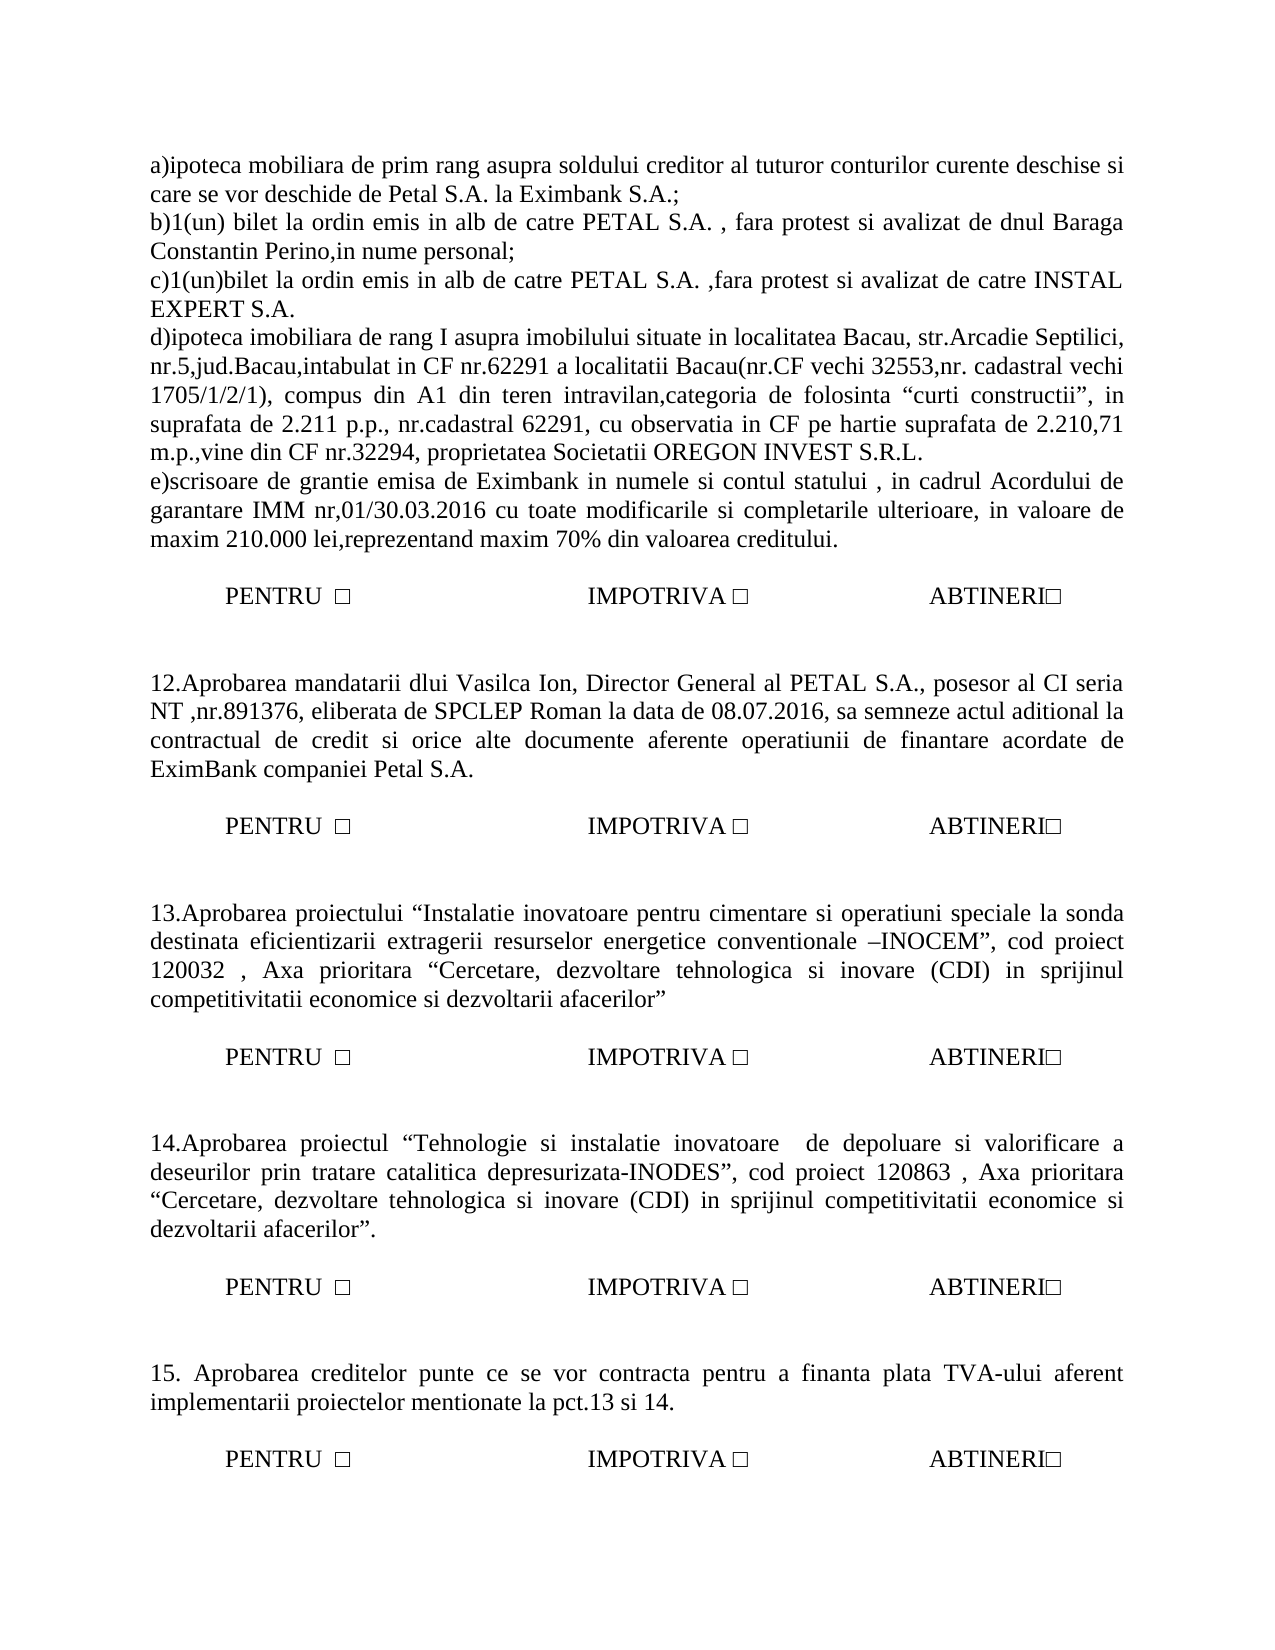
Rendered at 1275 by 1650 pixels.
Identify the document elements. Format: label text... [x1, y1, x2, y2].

text PENTRU □ IMPOTRIVA □ ABTINERI□ [150, 811, 1125, 840]
text PENTRU □ IMPOTRIVA □ ABTINERI□ [150, 581, 1125, 610]
text PENTRU □ IMPOTRIVA □ ABTINERI□ [150, 1041, 1125, 1070]
text PENTRU □ IMPOTRIVA □ ABTINERI□ [150, 1444, 1125, 1473]
text 13.Aprobarea proiectului “Instalatie inovatoare pentru cimentare si operatiuni speciale la sonda destinata eficientizarii extragerii resurselor energetice conventionale –INOCEM”, cod proiect 120032 , Axa prioritara “Cercetare, dezvoltare tehnologica si inovare (CDI) in sprijinul competitivitatii economice si dezvoltarii afacerilor” [150, 898, 1125, 1013]
text a)ipoteca mobiliara de prim rang asupra soldului creditor al tuturor conturilor curente deschise si care se vor deschide de Petal S.A. la Eximbank S.A.; [150, 150, 1125, 207]
text d)ipoteca imobiliara de rang I asupra imobilului situate in localitatea Bacau, str.Arcadie Septilici, nr.5,jud.Bacau,intabulat in CF nr.62291 a localitatii Bacau(nr.CF vechi 32553,nr. cadastral vechi 1705/1/2/1), compus din A1 din teren intravilan,categoria de folosinta “curti constructii”, in suprafata de 2.211 p.p., nr.cadastral 62291, cu observatia in CF pe hartie suprafata de 2.210,71 m.p.,vine din CF nr.32294, proprietatea Societatii OREGON INVEST S.R.L. [150, 322, 1125, 466]
text PENTRU □ IMPOTRIVA □ ABTINERI□ [150, 1272, 1125, 1300]
text e)scrisoare de grantie emisa de Eximbank in numele si contul statului , in cadrul Acordului de garantare IMM nr,01/30.03.2016 cu toate modificarile si completarile ulterioare, in valoare de maxim 210.000 lei,reprezentand maxim 70% din valoarea creditului. [150, 466, 1125, 552]
text 12.Aprobarea mandatarii dlui Vasilca Ion, Director General al PETAL S.A., posesor al CI seria NT ,nr.891376, eliberata de SPCLEP Roman la data de 08.07.2016, sa semneze actul aditional la contractual de credit si orice alte documente aferente operatiunii de finantare acordate de EximBank companiei Petal S.A. [150, 668, 1125, 783]
text b)1(un) bilet la ordin emis in alb de catre PETAL S.A. , fara protest si avalizat de dnul Baraga Constantin Perino,in nume personal; [150, 207, 1125, 265]
text 14.Aprobarea proiectul “Tehnologie si instalatie inovatoare de depoluare si valorificare a deseurilor prin tratare catalitica depresurizata-INODES”, cod proiect 120863 , Axa prioritara “Cercetare, dezvoltare tehnologica si inovare (CDI) in sprijinul competitivitatii economice si dezvoltarii afacerilor”. [150, 1128, 1125, 1243]
text c)1(un)bilet la ordin emis in alb de catre PETAL S.A. ,fara protest si avalizat de catre INSTAL EXPERT S.A. [150, 265, 1125, 322]
text 15. Aprobarea creditelor punte ce se vor contracta pentru a finanta plata TVA-ului aferent implementarii proiectelor mentionate la pct.13 si 14. [150, 1358, 1125, 1415]
